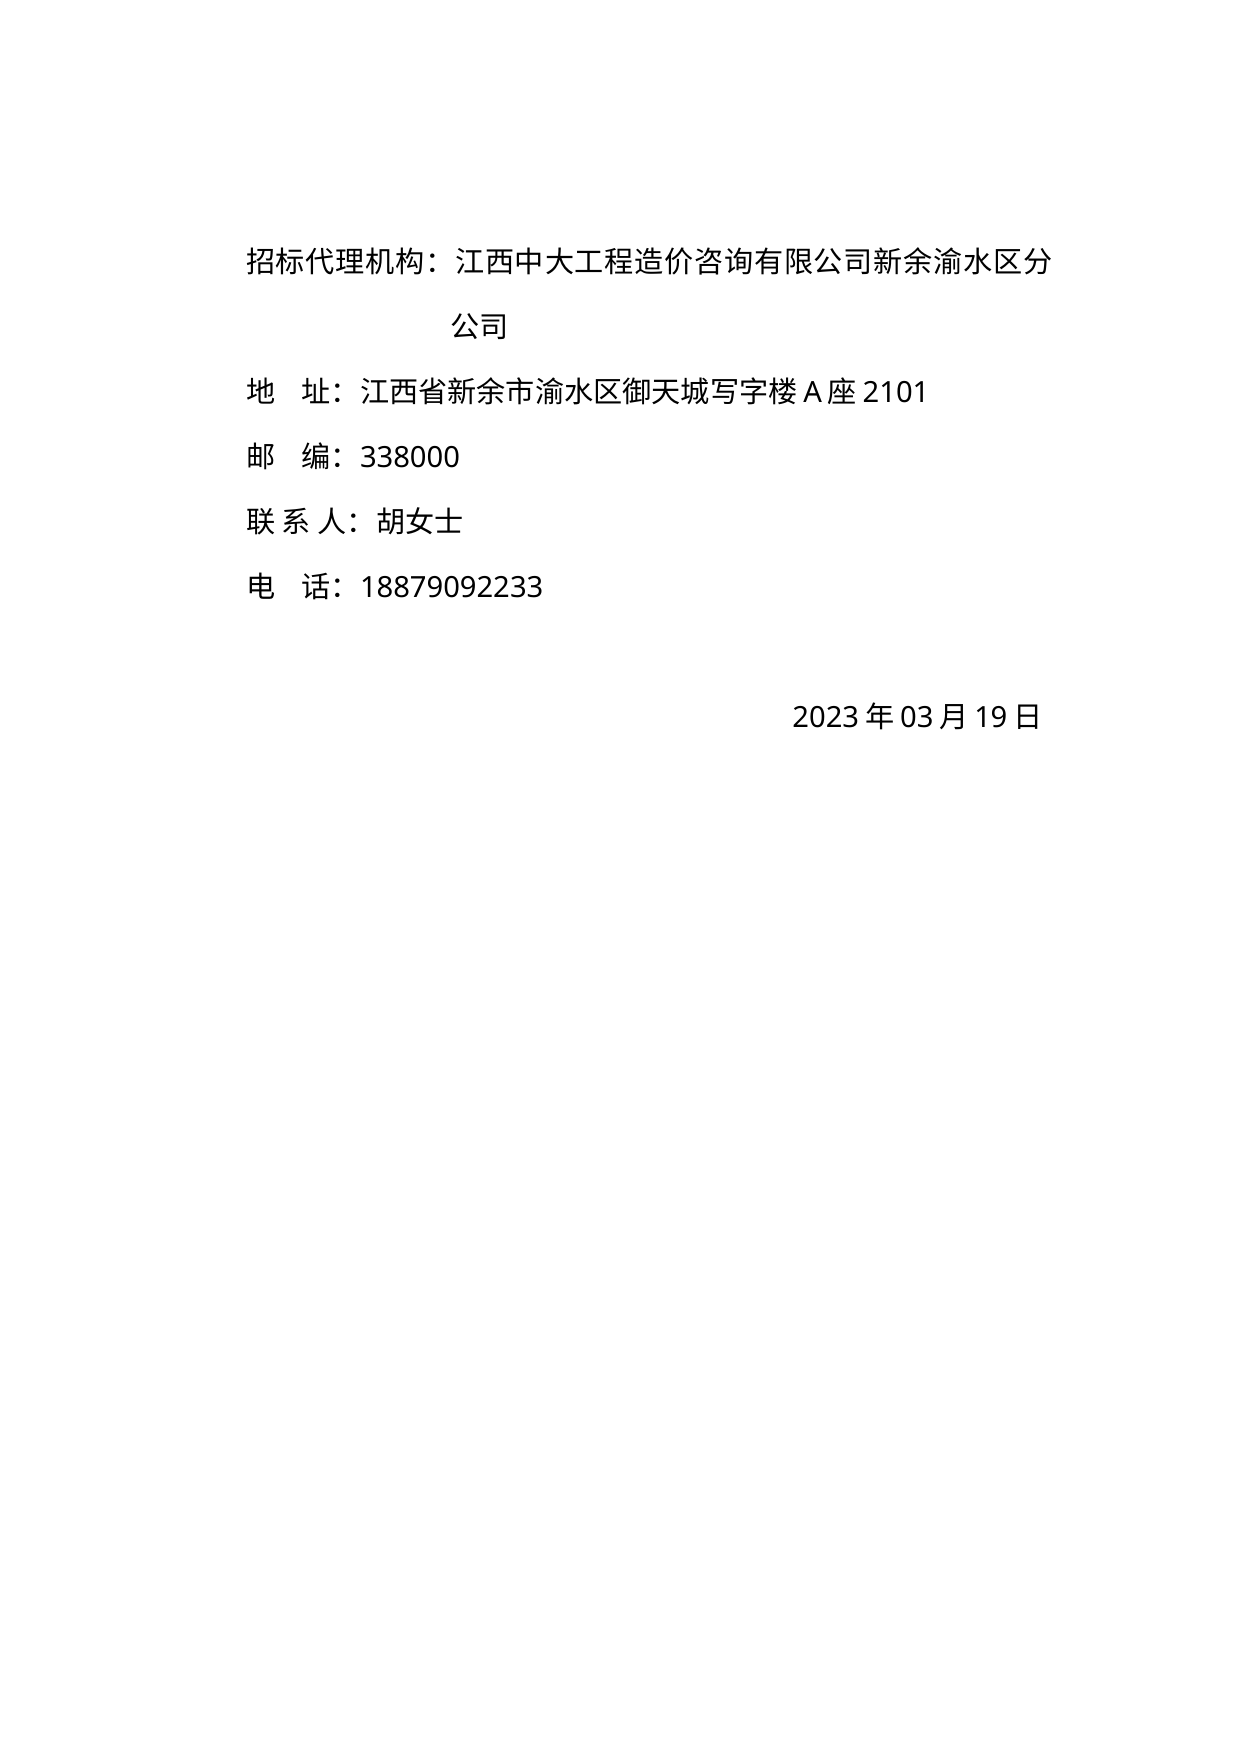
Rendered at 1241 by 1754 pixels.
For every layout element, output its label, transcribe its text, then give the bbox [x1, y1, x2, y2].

text 邮 编：338000 [187, 422, 1053, 487]
text 电 话：18879092233 [187, 552, 1053, 617]
text 2023年03月19日 [187, 682, 1042, 747]
text 联 系 人：胡女士 [187, 487, 1053, 552]
text 地 址：江西省新余市渝水区御天城写字楼A座2101 [187, 357, 1053, 422]
text 招标代理机构：江西中大工程造价咨询有限公司新余渝水区分公司 [246, 227, 1053, 357]
